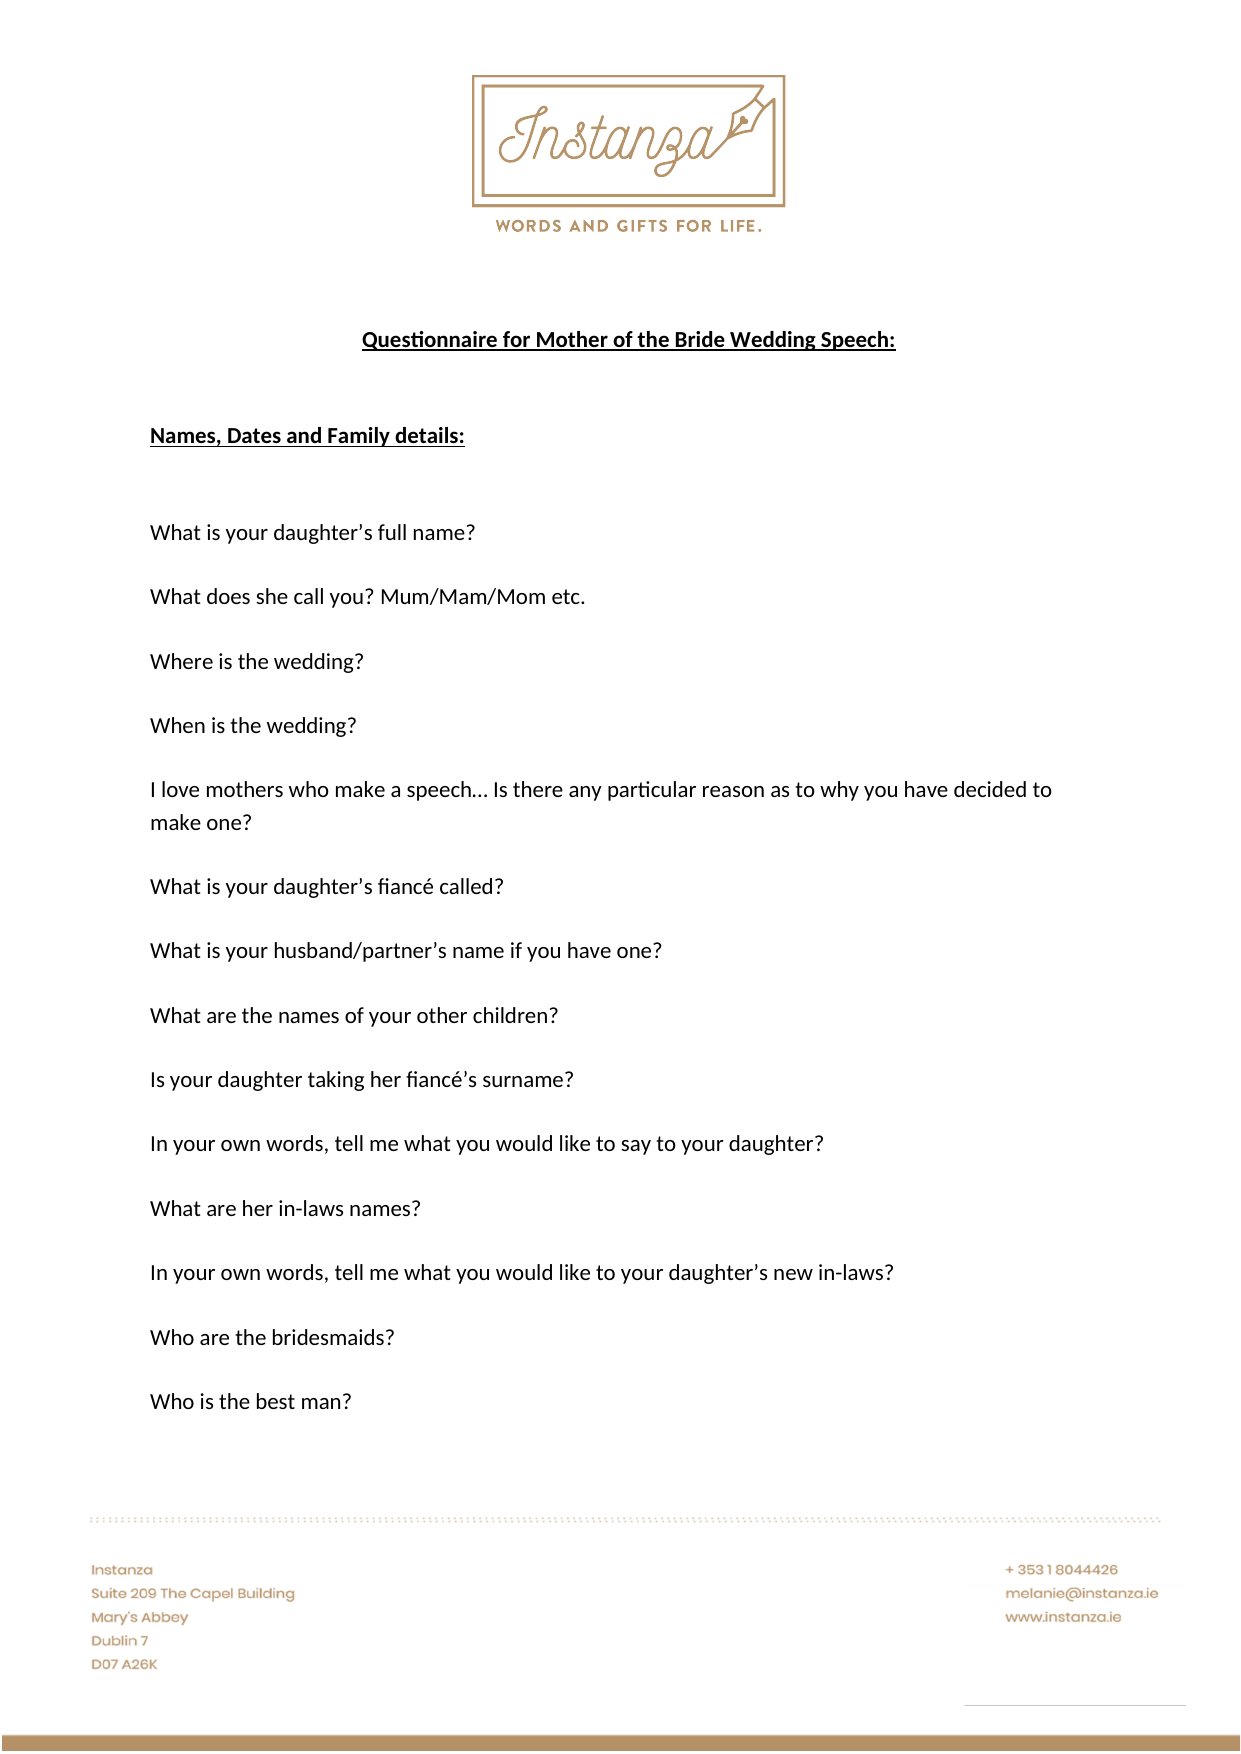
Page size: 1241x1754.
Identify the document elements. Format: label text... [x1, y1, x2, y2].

text Names, Dates and Family details: [150, 421, 1107, 449]
text Who is the best man? [150, 1387, 1107, 1415]
text Questionnaire for Mother of the Bride Wedding Speech: [150, 325, 1107, 353]
picture [2, 1485, 1241, 1751]
text What is your husband/partner’s name if you have one? [150, 936, 1107, 964]
text What does she call you? Mum/Mam/Mom etc. [150, 582, 1107, 610]
text What is your daughter’s fiancé called? [150, 872, 1107, 900]
text In your own words, tell me what you would like to say to your daughter? [150, 1129, 1107, 1158]
text What are her in-laws names? [150, 1194, 1107, 1222]
text Is your daughter taking her fiancé’s surname? [150, 1065, 1107, 1093]
text Where is the wedding? [150, 647, 1107, 675]
text In your own words, tell me what you would like to your daughter’s new in-laws? [150, 1258, 1107, 1286]
picture [472, 75, 786, 232]
text When is the wedding? [150, 711, 1107, 739]
text I love mothers who make a speech… Is there any particular reason as to why you have decided to make one? [150, 776, 1107, 836]
text What are the names of your other children? [150, 1001, 1107, 1029]
text What is your daughter’s full name? [150, 518, 1107, 546]
text Who are the bridesmaids? [150, 1323, 1107, 1351]
